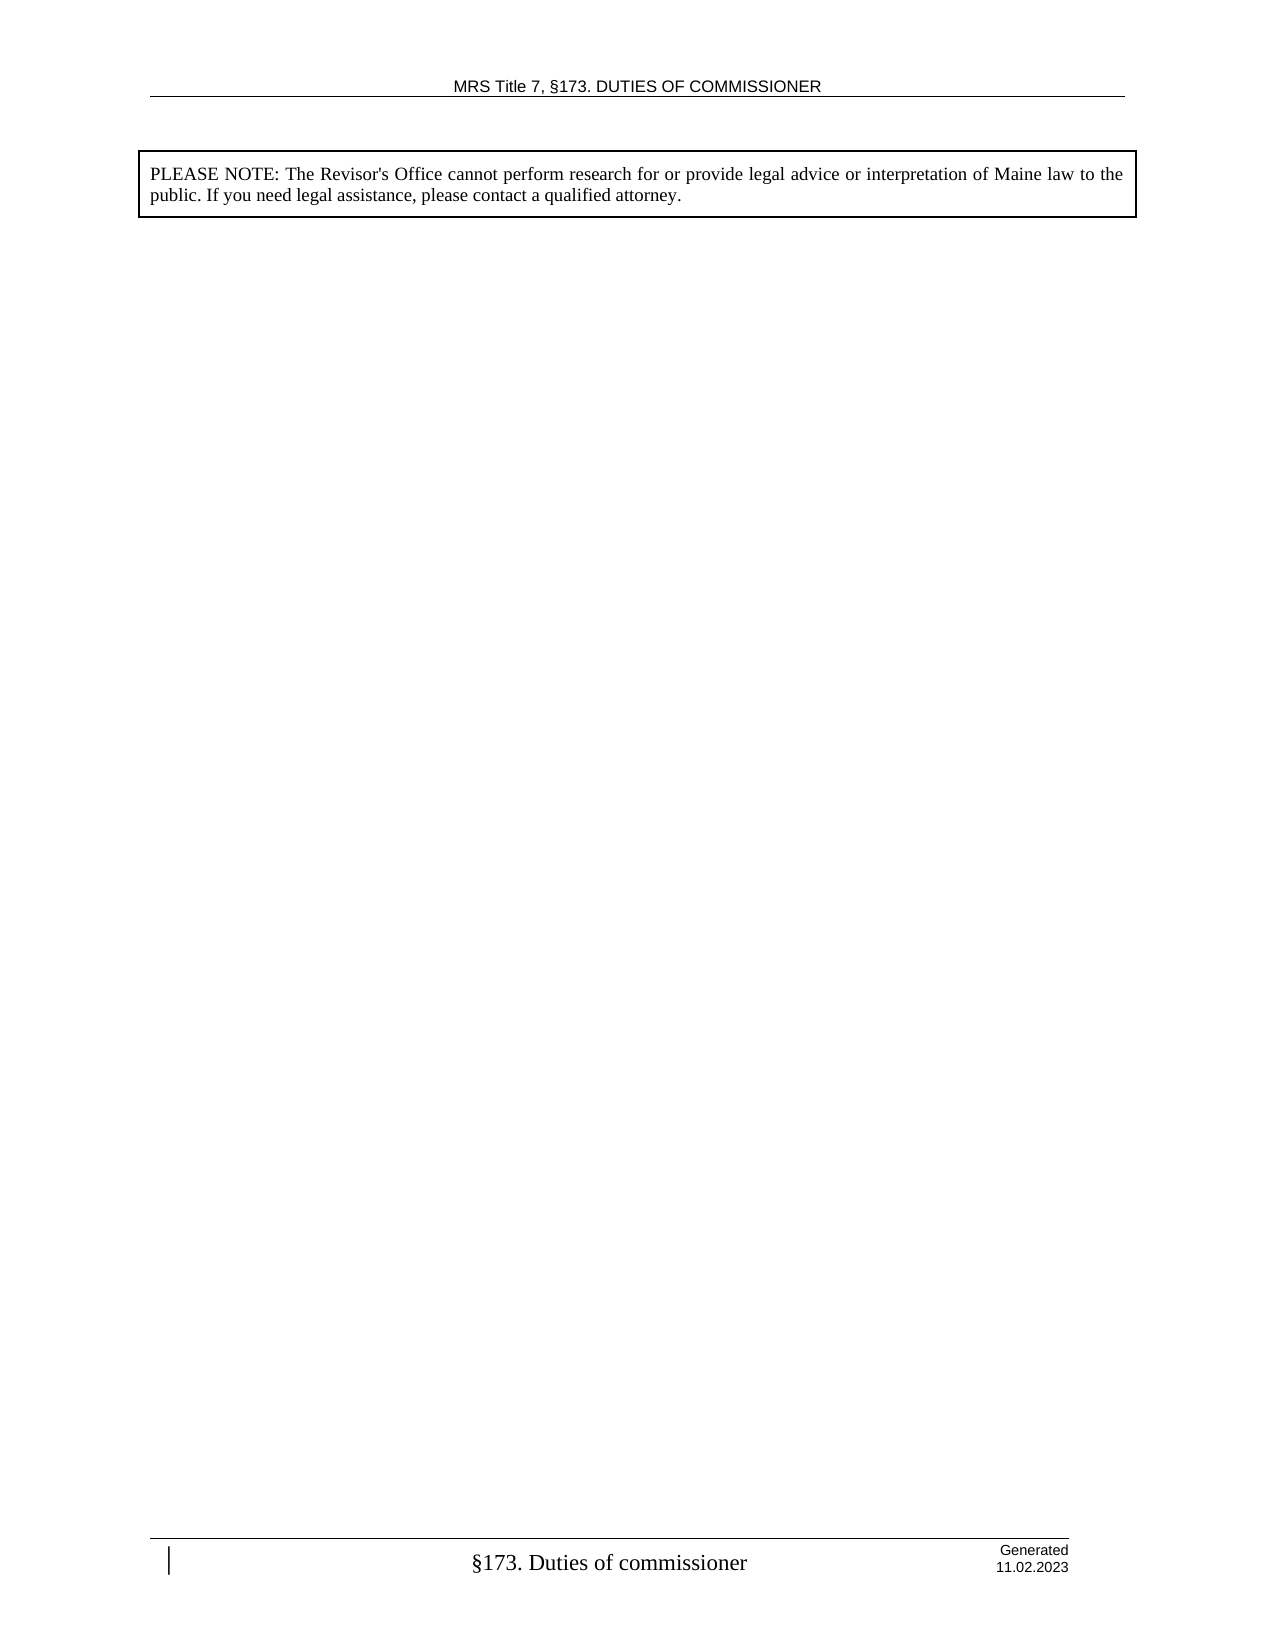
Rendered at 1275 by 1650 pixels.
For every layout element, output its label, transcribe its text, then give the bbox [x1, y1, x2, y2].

text PLEASE NOTE: The Revisor's Office cannot perform research for or provide legal advice or interpretation of Maine law to the public. If you need legal assistance, please contact a qualified attorney. [140, 152, 1135, 216]
